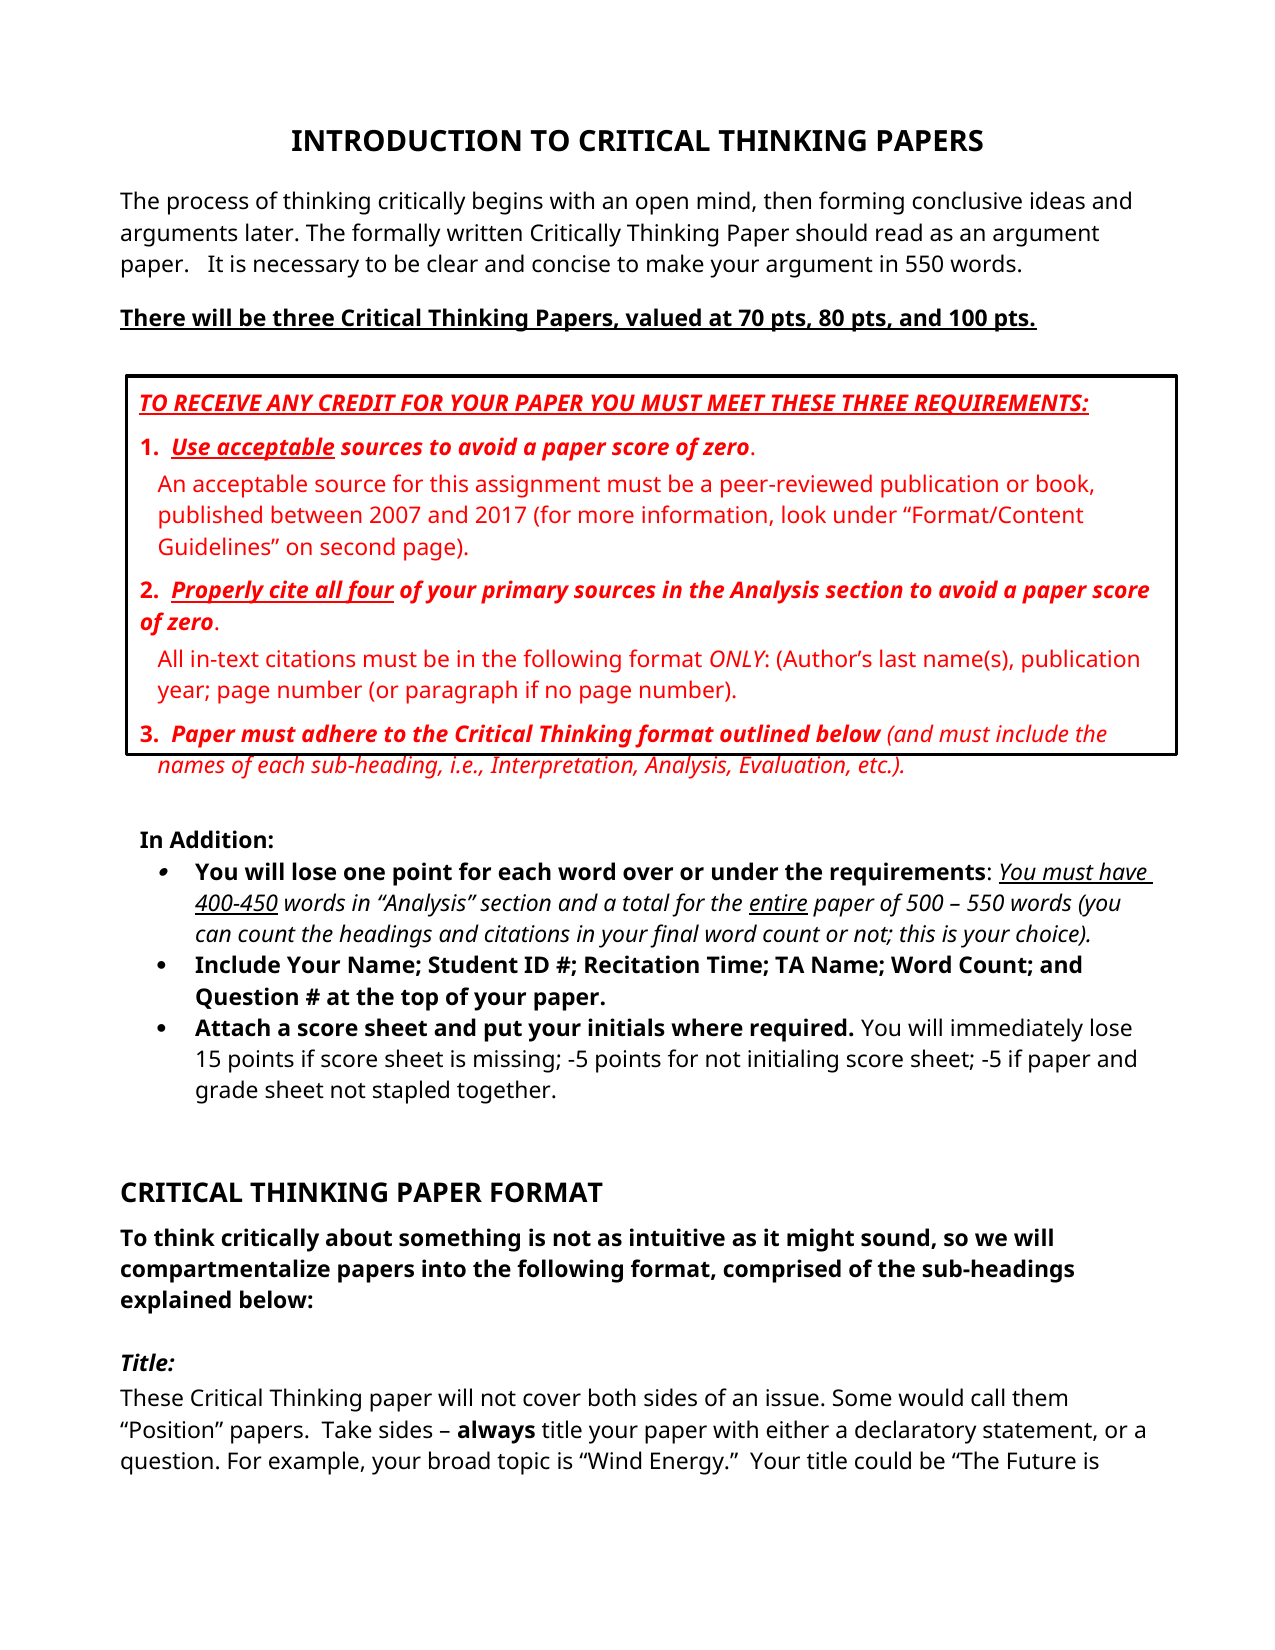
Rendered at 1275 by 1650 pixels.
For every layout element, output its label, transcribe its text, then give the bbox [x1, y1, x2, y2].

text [120, 1382, 1155, 1476]
list Attach a score sheet and put your initials where required. You will immediately lose 15 points if score sheet is missing; -5 points for not initialing score sheet; -5 if paper and grade sheet not stapled together. [157, 1012, 1155, 1106]
text Critical Thinking Paper Format [120, 1174, 1155, 1211]
text Introduction to Critical Thinking Papers [120, 120, 1155, 160]
text In Addition: [139, 824, 1155, 856]
text 3. Paper must adhere to the Critical Thinking format outlined below (and must include the names of each sub-heading, i.e., Interpretation, Analysis, Evaluation, etc.). [139, 756, 1155, 781]
text The process of thinking critically begins with an open mind, then forming conclusive ideas and arguments later. The formally written Critically Thinking Paper should read as an argument paper. It is necessary to be clear and concise to make your argument in 550 words. [120, 185, 1155, 279]
text All in-text citations must be in the following format ONLY: (Author’s last name(s), publication year; page number (or paragraph if no page number). [157, 643, 1155, 706]
text To think critically about something is not as intuitive as it might sound, so we will compartmentalize papers into the following format, comprised of the sub-headings explained below: [120, 1222, 1155, 1316]
text There will be three Critical Thinking Papers, valued at 70 pts, 80 pts, and 100 pts. [120, 302, 1155, 333]
list Include Your Name; Student ID #; Recitation Time; TA Name; Word Count; and Question # at the top of your paper. [157, 949, 1155, 1012]
subtitle Title: [120, 1347, 1155, 1378]
text 3. Paper must adhere to the Critical Thinking format outlined below (and must include the names of each sub-heading, i.e., Interpretation, Analysis, Evaluation, etc.). [139, 718, 1155, 753]
text An acceptable source for this assignment must be a peer-reviewed publication or book, published between 2007 and 2017 (for more information, look under “Format/Content Guidelines” on second page). [157, 468, 1155, 562]
text 1. Use acceptable sources to avoid a paper score of zero. [139, 431, 1155, 462]
list You will lose one point for each word over or under the requirements: You must have 400-450 words in “Analysis” section and a total for the entire paper of 500 – 550 words (you can count the headings and citations in your final word count or not; this is your choice). [157, 856, 1155, 949]
text 2. Properly cite all four of your primary sources in the Analysis section to avoid a paper score of zero. [139, 574, 1155, 637]
text TO RECEIVE ANY CREDIT FOR YOUR PAPER YOU MUST MEET THESE THREE REQUIREMENTS: [139, 387, 1155, 418]
